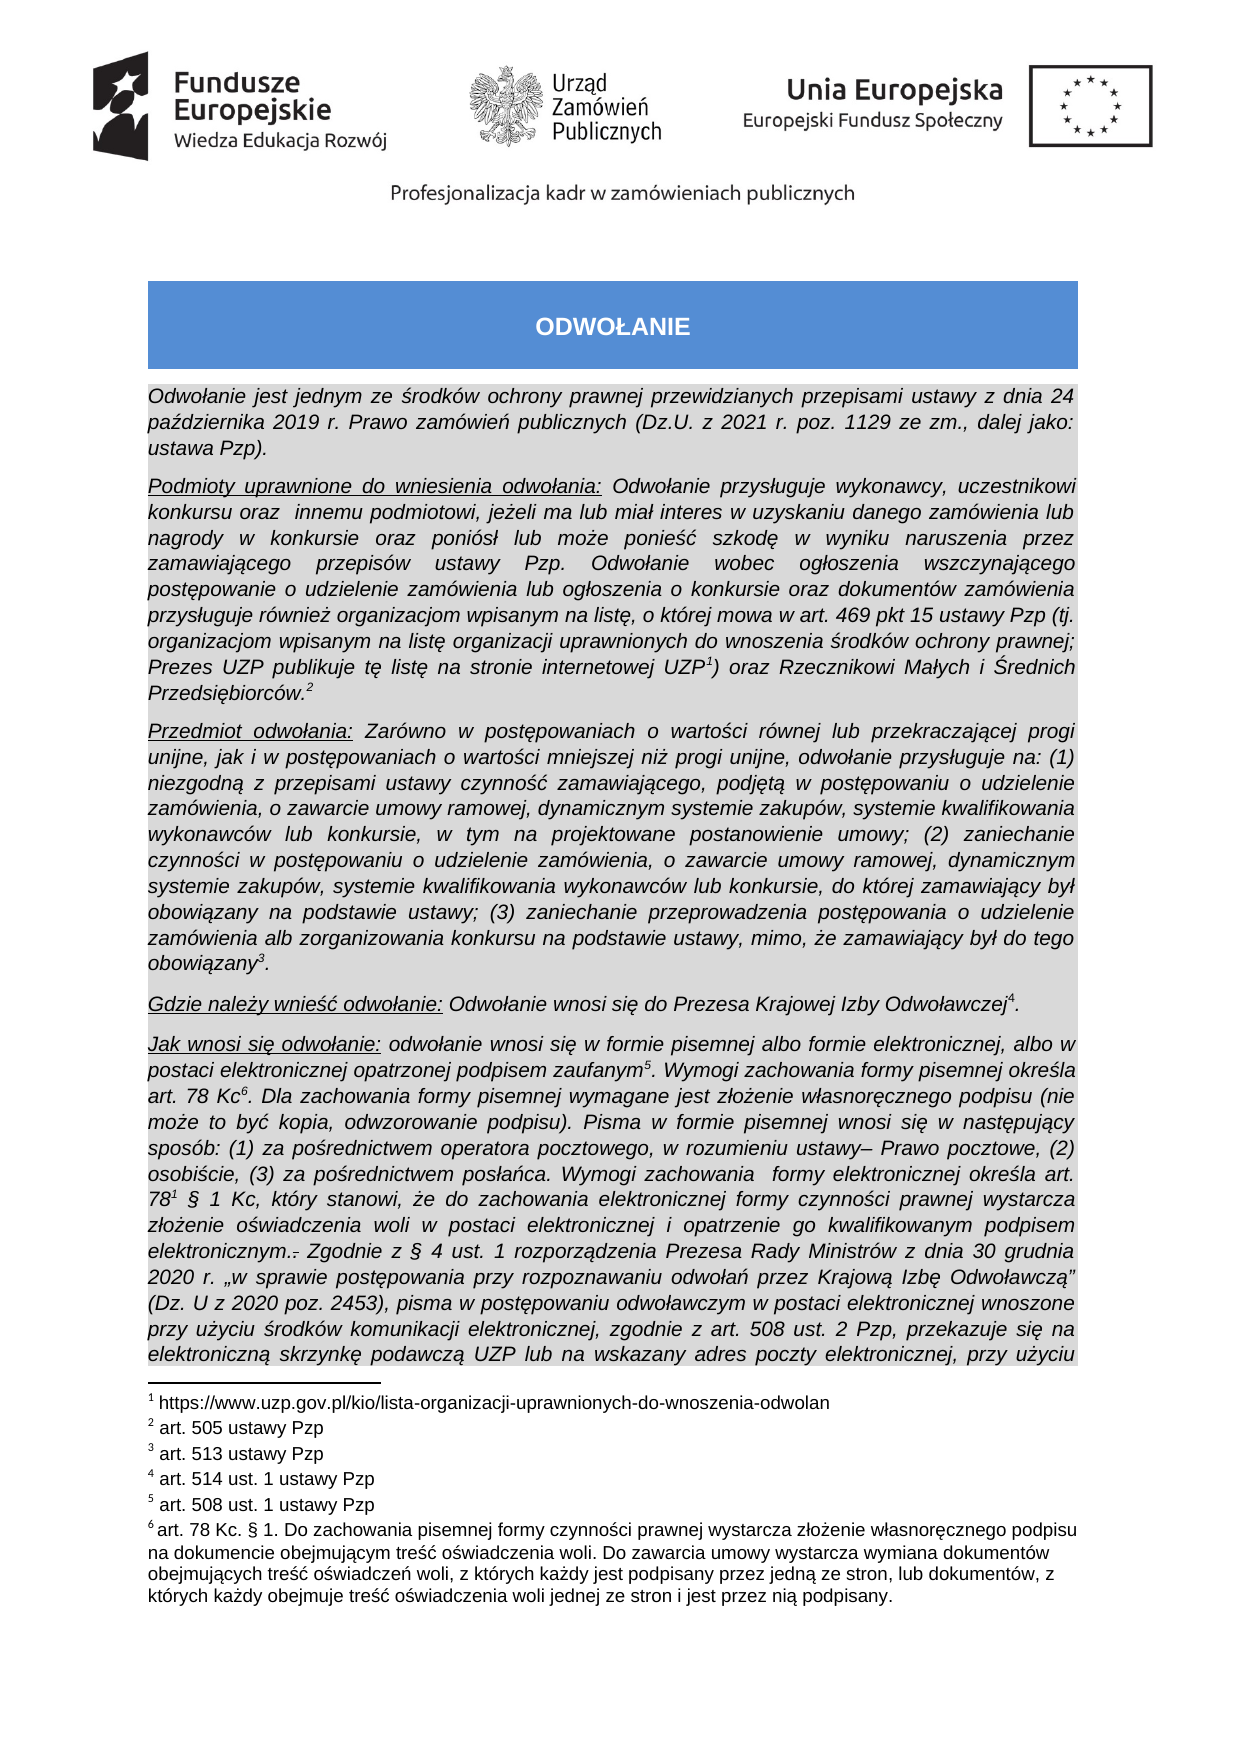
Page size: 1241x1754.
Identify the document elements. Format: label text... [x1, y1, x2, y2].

text ODWOŁANIE [148, 312, 1078, 340]
text Podmioty uprawnione do wniesienia odwołania: Odwołanie przysługuje wykonawcy, uczestnikowi konkursu oraz innemu podmiotowi, jeżeli ma lub miał interes w uzyskaniu danego zamówienia lub nagrody w konkursie oraz poniósł lub może ponieść szkodę w wyniku naruszenia przez zamawiającego przepisów ustawy Pzp. Odwołanie wobec ogłoszenia wszczynającego postępowanie o udzielenie zamówienia lub ogłoszenia o konkursie oraz dokumentów zamówienia przysługuje również organizacjom wpisanym na listę, o której mowa w art. 469 pkt 15 ustawy Pzp (tj. organizacjom wpisanym na listę organizacji uprawnionych do wnoszenia środków ochrony prawnej; Prezes UZP publikuje tę listę na stronie internetowej UZP) oraz Rzecznikowi Małych i Średnich Przedsiębiorców. [148, 474, 1078, 704]
picture [59, 17, 1185, 215]
text Odwołanie jest jednym ze środków ochrony prawnej przewidzianych przepisami ustawy z dnia 24 października 2019 r. Prawo zamówień publicznych (Dz.U. z 2021 r. poz. 1129 ze zm., dalej jako: ustawa Pzp). [148, 384, 1078, 459]
text Gdzie należy wnieść odwołanie: Odwołanie wnosi się do Prezesa Krajowej Izby Odwoławczej. [148, 989, 1078, 1017]
text Przedmiot odwołania: Zarówno w postępowaniach o wartości równej lub przekraczającej progi unijne, jak i w postępowaniach o wartości mniejszej niż progi unijne, odwołanie przysługuje na: (1) niezgodną z przepisami ustawy czynność zamawiającego, podjętą w postępowaniu o udzielenie zamówienia, o zawarcie umowy ramowej, dynamicznym systemie zakupów, systemie kwalifikowania wykonawców lub konkursie, w tym na projektowane postanowienie umowy; (2) zaniechanie czynności w postępowaniu o udzielenie zamówienia, o zawarcie umowy ramowej, dynamicznym systemie zakupów, systemie kwalifikowania wykonawców lub konkursie, do której zamawiający był obowiązany na podstawie ustawy; (3) zaniechanie przeprowadzenia postępowania o udzielenie zamówienia alb zorganizowania konkursu na podstawie ustawy, mimo, że zamawiający był do tego obowiązany. [148, 719, 1078, 975]
